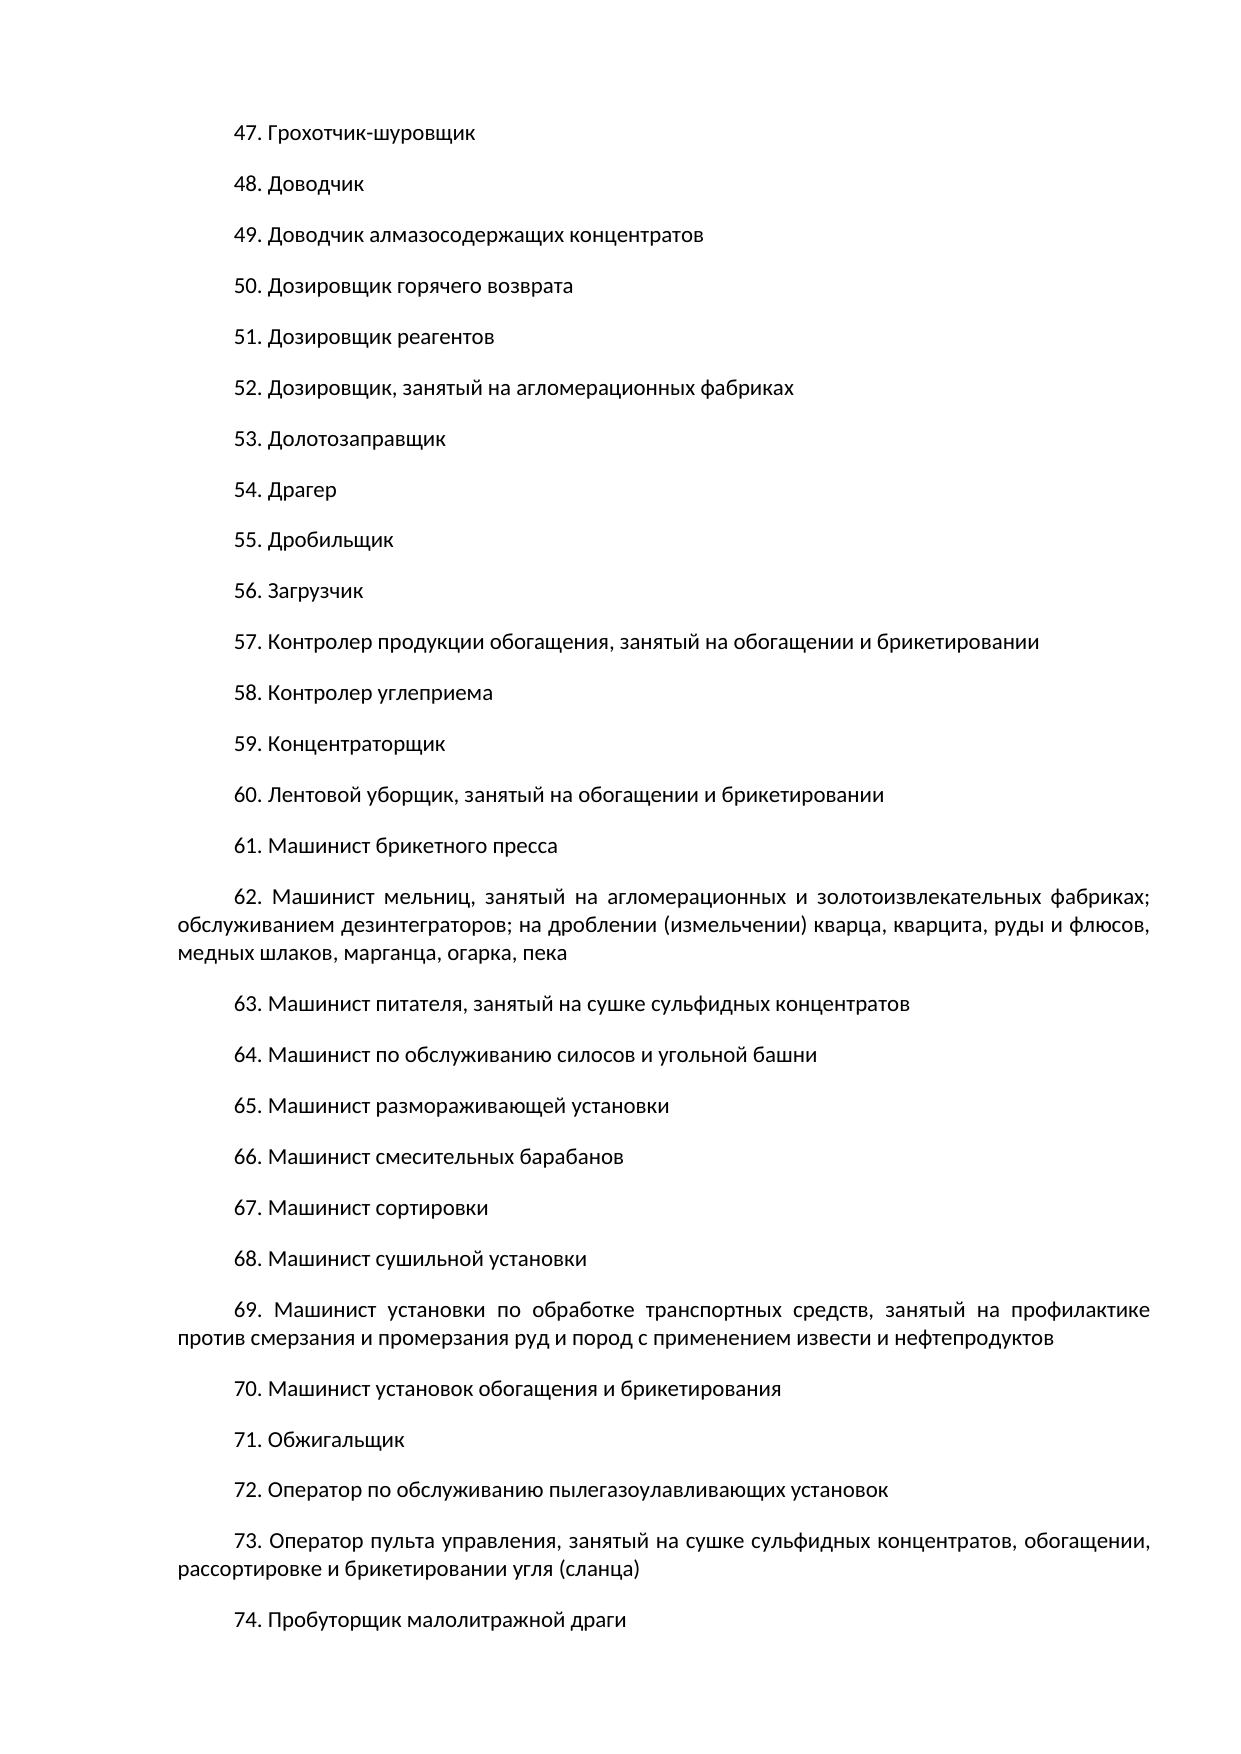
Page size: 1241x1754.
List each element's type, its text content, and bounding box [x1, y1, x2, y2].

text 71. Обжигальщик [177, 1425, 1152, 1453]
text 63. Машинист питателя, занятый на сушке сульфидных концентратов [177, 989, 1152, 1017]
text 50. Дозировщик горячего возврата [177, 271, 1152, 299]
text 66. Машинист смесительных барабанов [177, 1142, 1152, 1170]
text 49. Доводчик алмазосодержащих концентратов [177, 220, 1152, 248]
text 60. Лентовой уборщик, занятый на обогащении и брикетировании [177, 780, 1152, 808]
text 64. Машинист по обслуживанию силосов и угольной башни [177, 1040, 1152, 1068]
text 47. Грохотчик-шуровщик [177, 118, 1152, 146]
text 65. Машинист размораживающей установки [177, 1091, 1152, 1119]
text 59. Концентраторщик [177, 729, 1152, 757]
text 73. Оператор пульта управления, занятый на сушке сульфидных концентратов, обогащении, рассортировке и брикетировании угля (сланца) [177, 1527, 1152, 1583]
text 56. Загрузчик [177, 577, 1152, 604]
text 61. Машинист брикетного пресса [177, 831, 1152, 859]
text 58. Контролер углеприема [177, 678, 1152, 706]
text 54. Драгер [177, 475, 1152, 503]
text 57. Контролер продукции обогащения, занятый на обогащении и брикетировании [177, 627, 1152, 656]
text 72. Оператор по обслуживанию пылегазоулавливающих установок [177, 1476, 1152, 1504]
text 67. Машинист сортировки [177, 1193, 1152, 1221]
text 51. Дозировщик реагентов [177, 322, 1152, 350]
text 68. Машинист сушильной установки [177, 1244, 1152, 1272]
text 74. Пробуторщик малолитражной драги [177, 1606, 1152, 1633]
text 52. Дозировщик, занятый на агломерационных фабриках [177, 373, 1152, 401]
text 70. Машинист установок обогащения и брикетирования [177, 1374, 1152, 1402]
text 48. Доводчик [177, 169, 1152, 197]
text 62. Машинист мельниц, занятый на агломерационных и золотоизвлекательных фабриках; обслуживанием дезинтеграторов; на дроблении (измельчении) кварца, кварцита, руды и флюсов, медных шлаков, марганца, огарка, пека [177, 882, 1152, 966]
text 53. Долотозаправщик [177, 424, 1152, 452]
text 69. Машинист установки по обработке транспортных средств, занятый на профилактике против смерзания и промерзания руд и пород с применением извести и нефтепродуктов [177, 1295, 1152, 1351]
text 55. Дробильщик [177, 526, 1152, 554]
